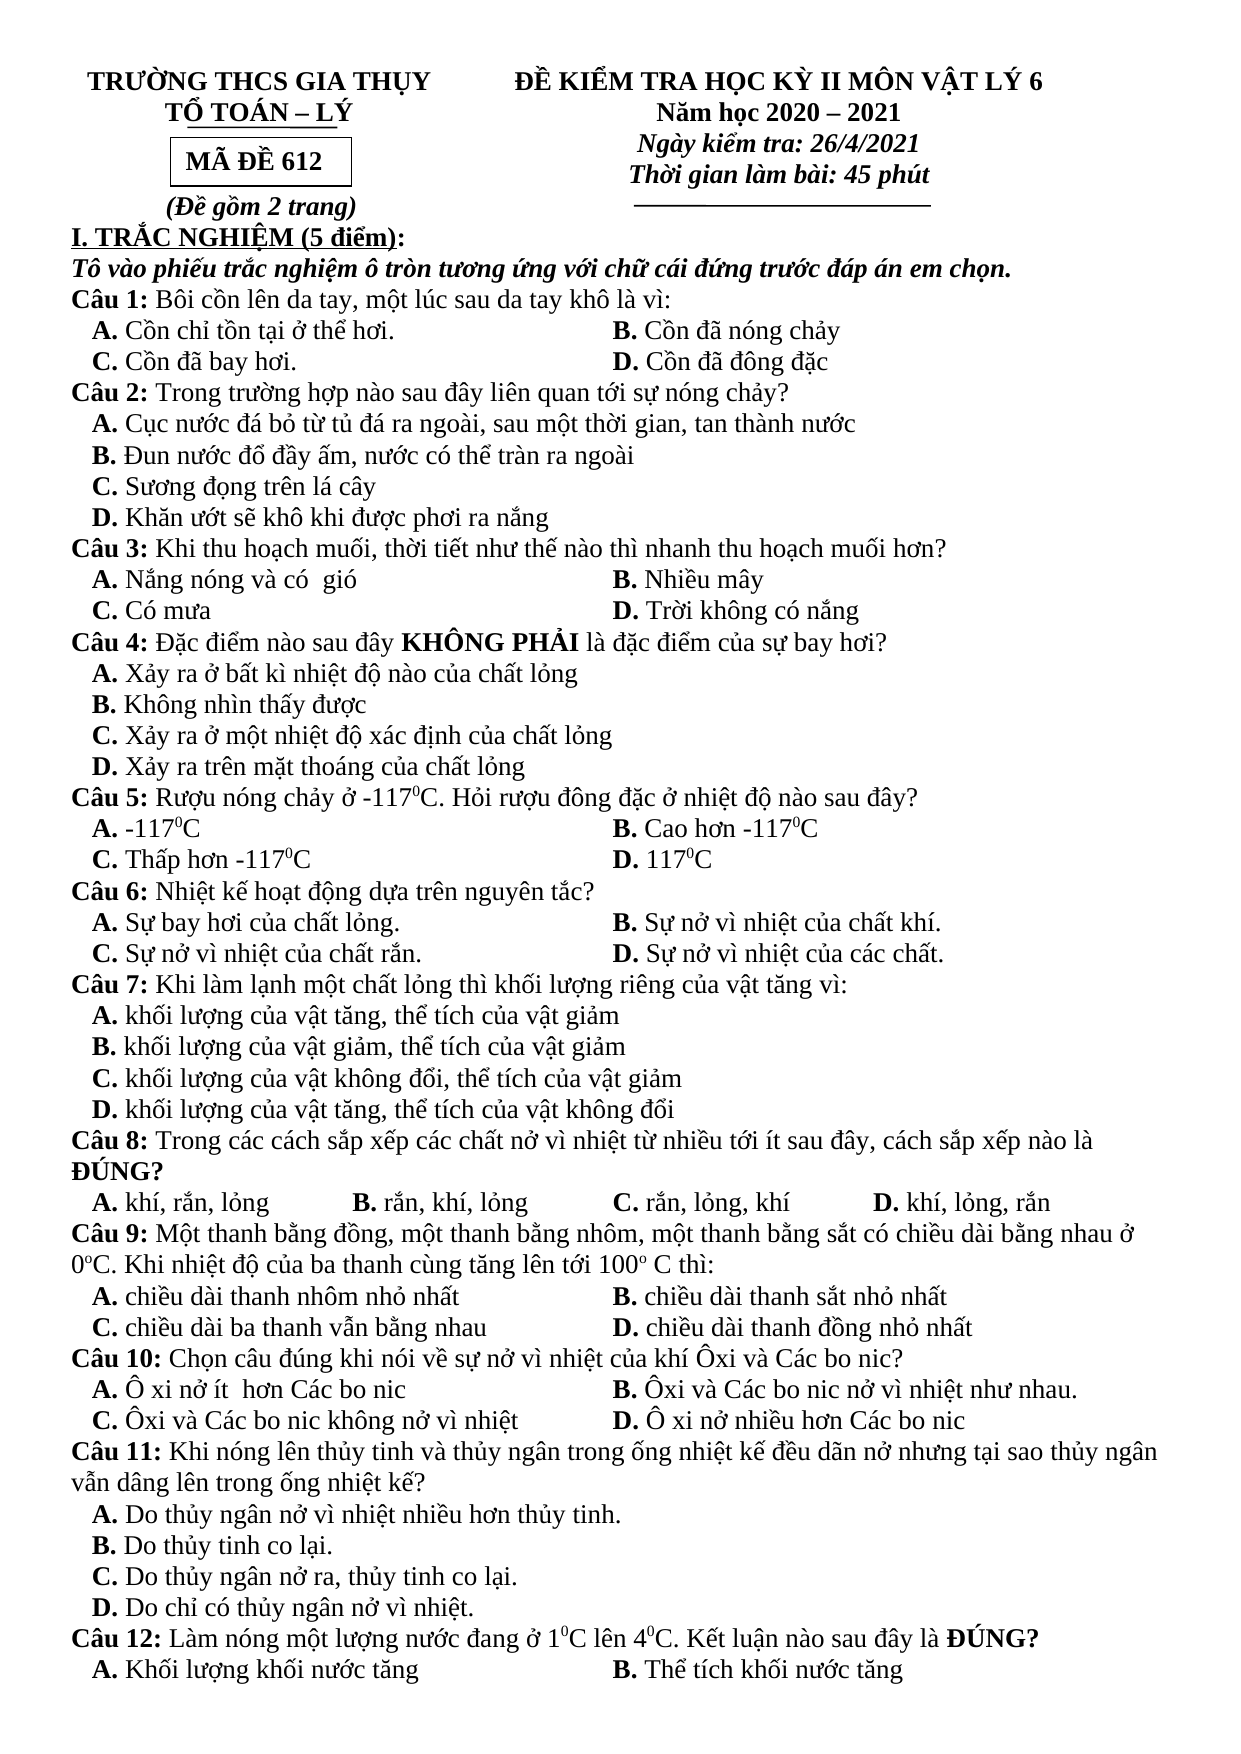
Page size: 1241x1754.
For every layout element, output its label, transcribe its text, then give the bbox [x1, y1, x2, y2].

text (Đề gồm 2 trang) [71, 189, 1169, 221]
text Câu 8: Trong các cách sắp xếp các chất nở vì nhiệt từ nhiều tới ít sau đây, cách sắp xếp nào là ĐÚNG? [71, 1124, 1169, 1186]
text B. khối lượng của vật giảm, thể tích của vật giảm [71, 1031, 1169, 1062]
text A. Sự bay hơi của chất lỏng. B. Sự nở vì nhiệt của chất khí. [71, 906, 1169, 937]
text A. chiều dài thanh nhôm nhỏ nhất B. chiều dài thanh sắt nhỏ nhất [71, 1280, 1169, 1311]
text Câu 5: Rượu nóng chảy ở -1170C. Hỏi rượu đông đặc ở nhiệt độ nào sau đây? [71, 781, 1169, 812]
text D. khối lượng của vật tăng, thể tích của vật không đổi [71, 1093, 1169, 1124]
text A. Xảy ra ở bất kì nhiệt độ nào của chất lỏng [71, 657, 1169, 688]
text A. Cục nước đá bỏ từ tủ đá ra ngoài, sau một thời gian, tan thành nước [71, 408, 1169, 439]
table_cell Ngày kiểm tra: 26/4/2021 Thời gian làm bài: 45 phút [458, 127, 1099, 189]
text D. Xảy ra trên mặt thoáng của chất lỏng [71, 750, 1169, 781]
text Câu 7: Khi làm lạnh một chất lỏng thì khối lượng riêng của vật tăng vì: [71, 968, 1169, 999]
text A. Ô xi nở ít hơn Các bo nic B. Ôxi và Các bo nic nở vì nhiệt như nhau. [71, 1373, 1169, 1404]
text D. Khăn ướt sẽ khô khi được phơi ra nắng [71, 501, 1169, 532]
text Câu 10: Chọn câu đúng khi nói về sự nở vì nhiệt của khí Ôxi và Các bo nic? [71, 1342, 1169, 1373]
text A. khí, rắn, lỏng B. rắn, khí, lỏng C. rắn, lỏng, khí D. khí, lỏng, rắn [71, 1186, 1169, 1217]
text Câu 9: Một thanh bằng đồng, một thanh bằng nhôm, một thanh bằng sắt có chiều dài bằng nhau ở 0oC. Khi nhiệt độ của ba thanh cùng tăng lên tới 100o C thì: [71, 1217, 1169, 1280]
text Câu 12: Làm nóng một lượng nước đang ở 10C lên 40C. Kết luận nào sau đây là ĐÚNG? [71, 1622, 1169, 1653]
text C. chiều dài ba thanh vẫn bằng nhau D. chiều dài thanh đồng nhỏ nhất [71, 1311, 1169, 1342]
text B. Không nhìn thấy được [71, 688, 1169, 719]
table_header TRƯỜNG THCS GIA THỤY TỔ TOÁN – LÝ [60, 65, 458, 127]
text A. Do thủy ngân nở vì nhiệt nhiều hơn thủy tinh. [71, 1498, 1169, 1529]
text C. Cồn đã bay hơi. D. Cồn đã đông đặc [71, 345, 1169, 376]
text C. Do thủy ngân nở ra, thủy tinh co lại. [71, 1560, 1169, 1591]
table_cell [60, 127, 458, 189]
text Câu 3: Khi thu hoạch muối, thời tiết như thế nào thì nhanh thu hoạch muối hơn? [71, 532, 1169, 563]
text C. khối lượng của vật không đổi, thể tích của vật giảm [71, 1062, 1169, 1093]
text C. Sự nở vì nhiệt của chất rắn. D. Sự nở vì nhiệt của các chất. [71, 937, 1169, 968]
text B. Đun nước đổ đầy ấm, nước có thể tràn ra ngoài [71, 439, 1169, 470]
text A. Khối lượng khối nước tăng B. Thể tích khối nước tăng [71, 1653, 1169, 1684]
text C. Sương đọng trên lá cây [71, 470, 1169, 501]
text Câu 6: Nhiệt kế hoạt động dựa trên nguyên tắc? [71, 875, 1169, 906]
text A. Nắng nóng và có gió B. Nhiều mây [71, 563, 1169, 594]
text I. TRẮC NGHIỆM (5 điểm): [71, 221, 1169, 252]
text C. Thấp hơn -1170C D. 1170C [71, 844, 1169, 875]
text A. -1170C B. Cao hơn -1170C [71, 812, 1169, 844]
text A. khối lượng của vật tăng, thể tích của vật giảm [71, 999, 1169, 1031]
text C. Ôxi và Các bo nic không nở vì nhiệt D. Ô xi nở nhiều hơn Các bo nic [71, 1404, 1169, 1435]
text C. Xảy ra ở một nhiệt độ xác định của chất lỏng [71, 719, 1169, 750]
table_header ĐỀ KIỂM TRA HỌC KỲ II MÔN VẬT LÝ 6 Năm học 2020 – 2021 [458, 65, 1099, 127]
text C. Có mưa D. Trời không có nắng [71, 594, 1169, 626]
text B. Do thủy tinh co lại. [71, 1529, 1169, 1560]
text A. Cồn chỉ tồn tại ở thể hơi. B. Cồn đã nóng chảy [71, 314, 1169, 345]
text Câu 2: Trong trường hợp nào sau đây liên quan tới sự nóng chảy? [71, 376, 1169, 408]
text Tô vào phiếu trắc nghiệm ô tròn tương ứng với chữ cái đứng trước đáp án em chọn. [71, 252, 1169, 283]
text Câu 4: Đặc điểm nào sau đây KHÔNG PHẢI là đặc điểm của sự bay hơi? [71, 626, 1169, 657]
text Câu 11: Khi nóng lên thủy tinh và thủy ngân trong ống nhiệt kế đều dãn nở nhưng tại sao thủy ngân vẫn dâng lên trong ống nhiệt kế? [71, 1435, 1169, 1498]
text Câu 1: Bôi cồn lên da tay, một lúc sau da tay khô là vì: [71, 283, 1169, 314]
text D. Do chỉ có thủy ngân nở vì nhiệt. [71, 1591, 1169, 1622]
